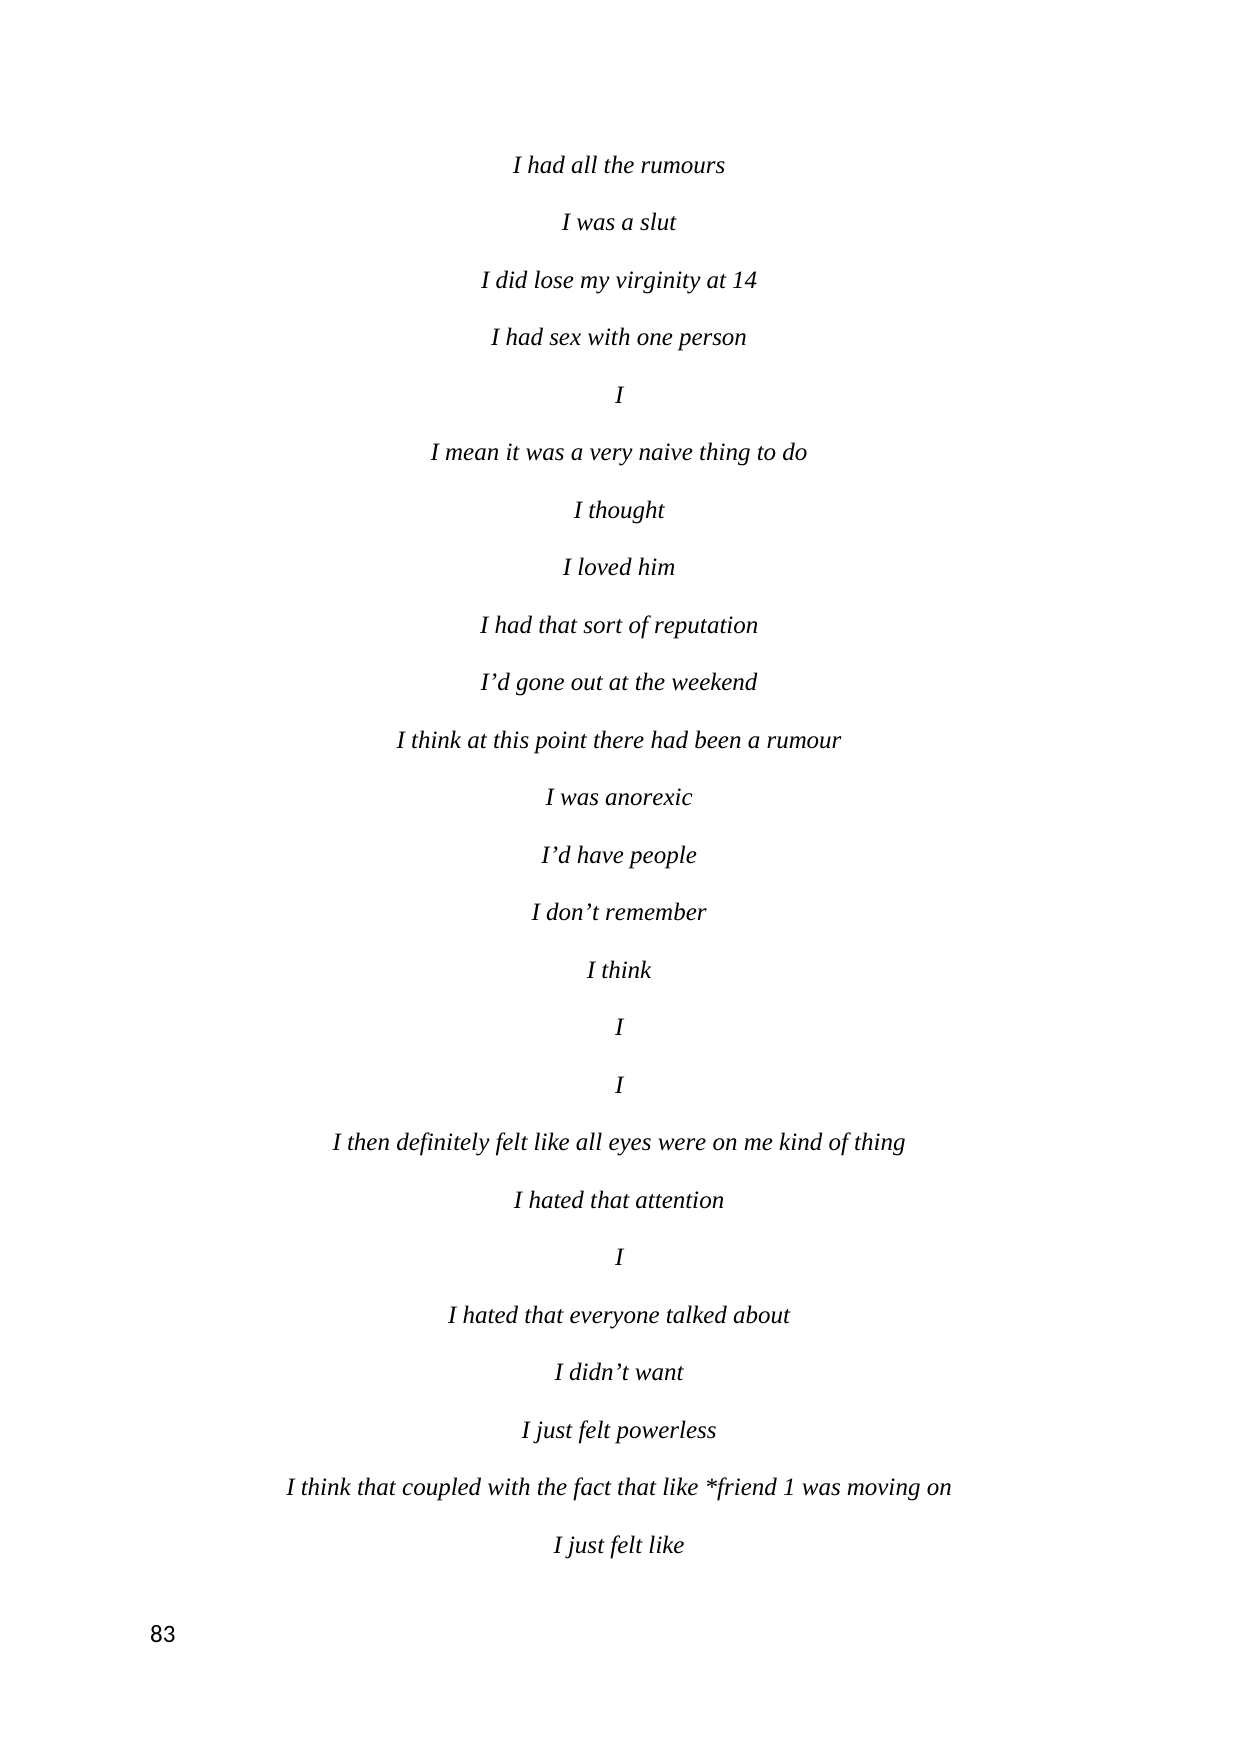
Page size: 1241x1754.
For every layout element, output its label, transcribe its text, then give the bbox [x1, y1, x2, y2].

text I then definitely felt like all eyes were on me kind of thing [150, 1127, 1090, 1156]
text I [150, 380, 1090, 409]
text I was a slut [150, 207, 1090, 236]
text I was anorexic [150, 782, 1090, 811]
text I had that sort of reputation [150, 610, 1090, 639]
text I thought [150, 495, 1090, 524]
text I just felt powerless [150, 1415, 1090, 1444]
text I think at this point there had been a rumour [150, 725, 1090, 754]
text I [150, 1242, 1090, 1271]
text I think [150, 955, 1090, 984]
text I hated that attention [150, 1185, 1090, 1214]
text I had all the rumours [150, 150, 1090, 179]
text I’d have people [150, 840, 1090, 869]
text I loved him [150, 552, 1090, 581]
text I don’t remember [150, 897, 1090, 926]
text I didn’t want [150, 1357, 1090, 1386]
text I did lose my virginity at 14 [150, 265, 1090, 294]
text I mean it was a very naive thing to do [150, 437, 1090, 466]
text I just felt like [150, 1530, 1090, 1559]
text I’d gone out at the weekend [150, 667, 1090, 696]
text I [150, 1070, 1090, 1099]
text I hated that everyone talked about [150, 1300, 1090, 1329]
text I [150, 1012, 1090, 1041]
text I had sex with one person [150, 322, 1090, 351]
text I think that coupled with the fact that like *friend 1 was moving on [150, 1472, 1090, 1501]
